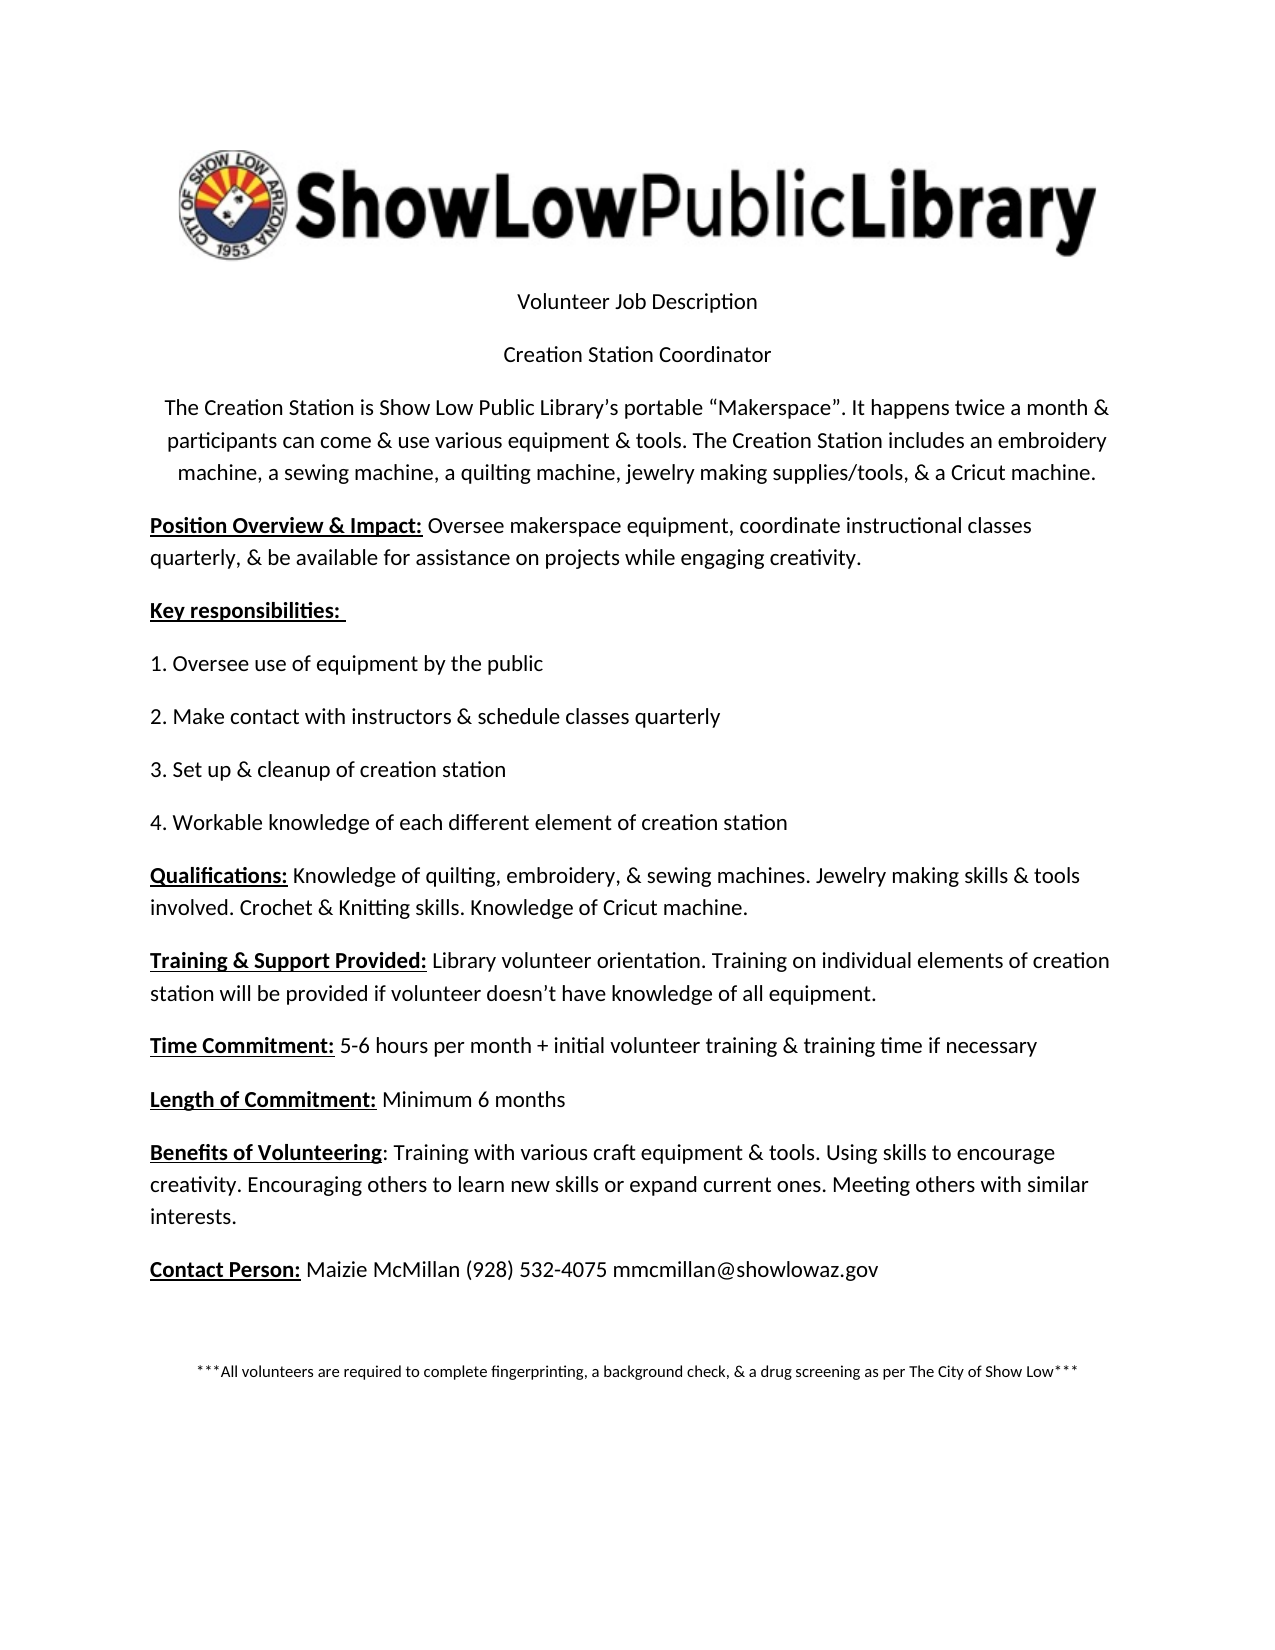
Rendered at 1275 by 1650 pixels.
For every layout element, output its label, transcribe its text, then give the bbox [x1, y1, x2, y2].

text Benefits of Volunteering: Training with various craft equipment & tools. Using skills to encourage creativity. Encouraging others to learn new skills or expand current ones. Meeting others with similar interests. [150, 1138, 1125, 1230]
text Qualifications: Knowledge of quilting, embroidery, & sewing machines. Jewelry making skills & tools involved. Crochet & Knitting skills. Knowledge of Cricut machine. [150, 861, 1125, 921]
text Length of Commitment: Minimum 6 months [150, 1085, 1125, 1113]
text Training & Support Provided: Library volunteer orientation. Training on individual elements of creation station will be provided if volunteer doesn’t have knowledge of all equipment. [150, 946, 1125, 1007]
text The Creation Station is Show Low Public Library’s portable “Makerspace”. It happens twice a month & participants can come & use various equipment & tools. The Creation Station includes an embroidery machine, a sewing machine, a quilting machine, jewelry making supplies/tools, & a Cricut machine. [150, 393, 1125, 486]
text ***All volunteers are required to complete fingerprinting, a background check, & a drug screening as per The City of Show Low*** [150, 1361, 1125, 1381]
text Creation Station Coordinator [150, 341, 1125, 368]
text Time Commitment: 5-6 hours per month + initial volunteer training & training time if necessary [150, 1032, 1125, 1060]
text 3. Set up & cleanup of creation station [150, 755, 1125, 783]
text Volunteer Job Description [150, 287, 1125, 316]
text Key responsibilities: [150, 596, 1125, 624]
picture [178, 150, 1097, 263]
text 1. Oversee use of equipment by the public [150, 649, 1125, 677]
text 2. Make contact with instructors & schedule classes quarterly [150, 702, 1125, 730]
text Contact Person: Maizie McMillan (928) 532-4075 mmcmillan@showlowaz.gov [150, 1255, 1125, 1283]
text Position Overview & Impact: Oversee makerspace equipment, coordinate instructional classes quarterly, & be available for assistance on projects while engaging creativity. [150, 511, 1125, 571]
text 4. Workable knowledge of each different element of creation station [150, 808, 1125, 836]
